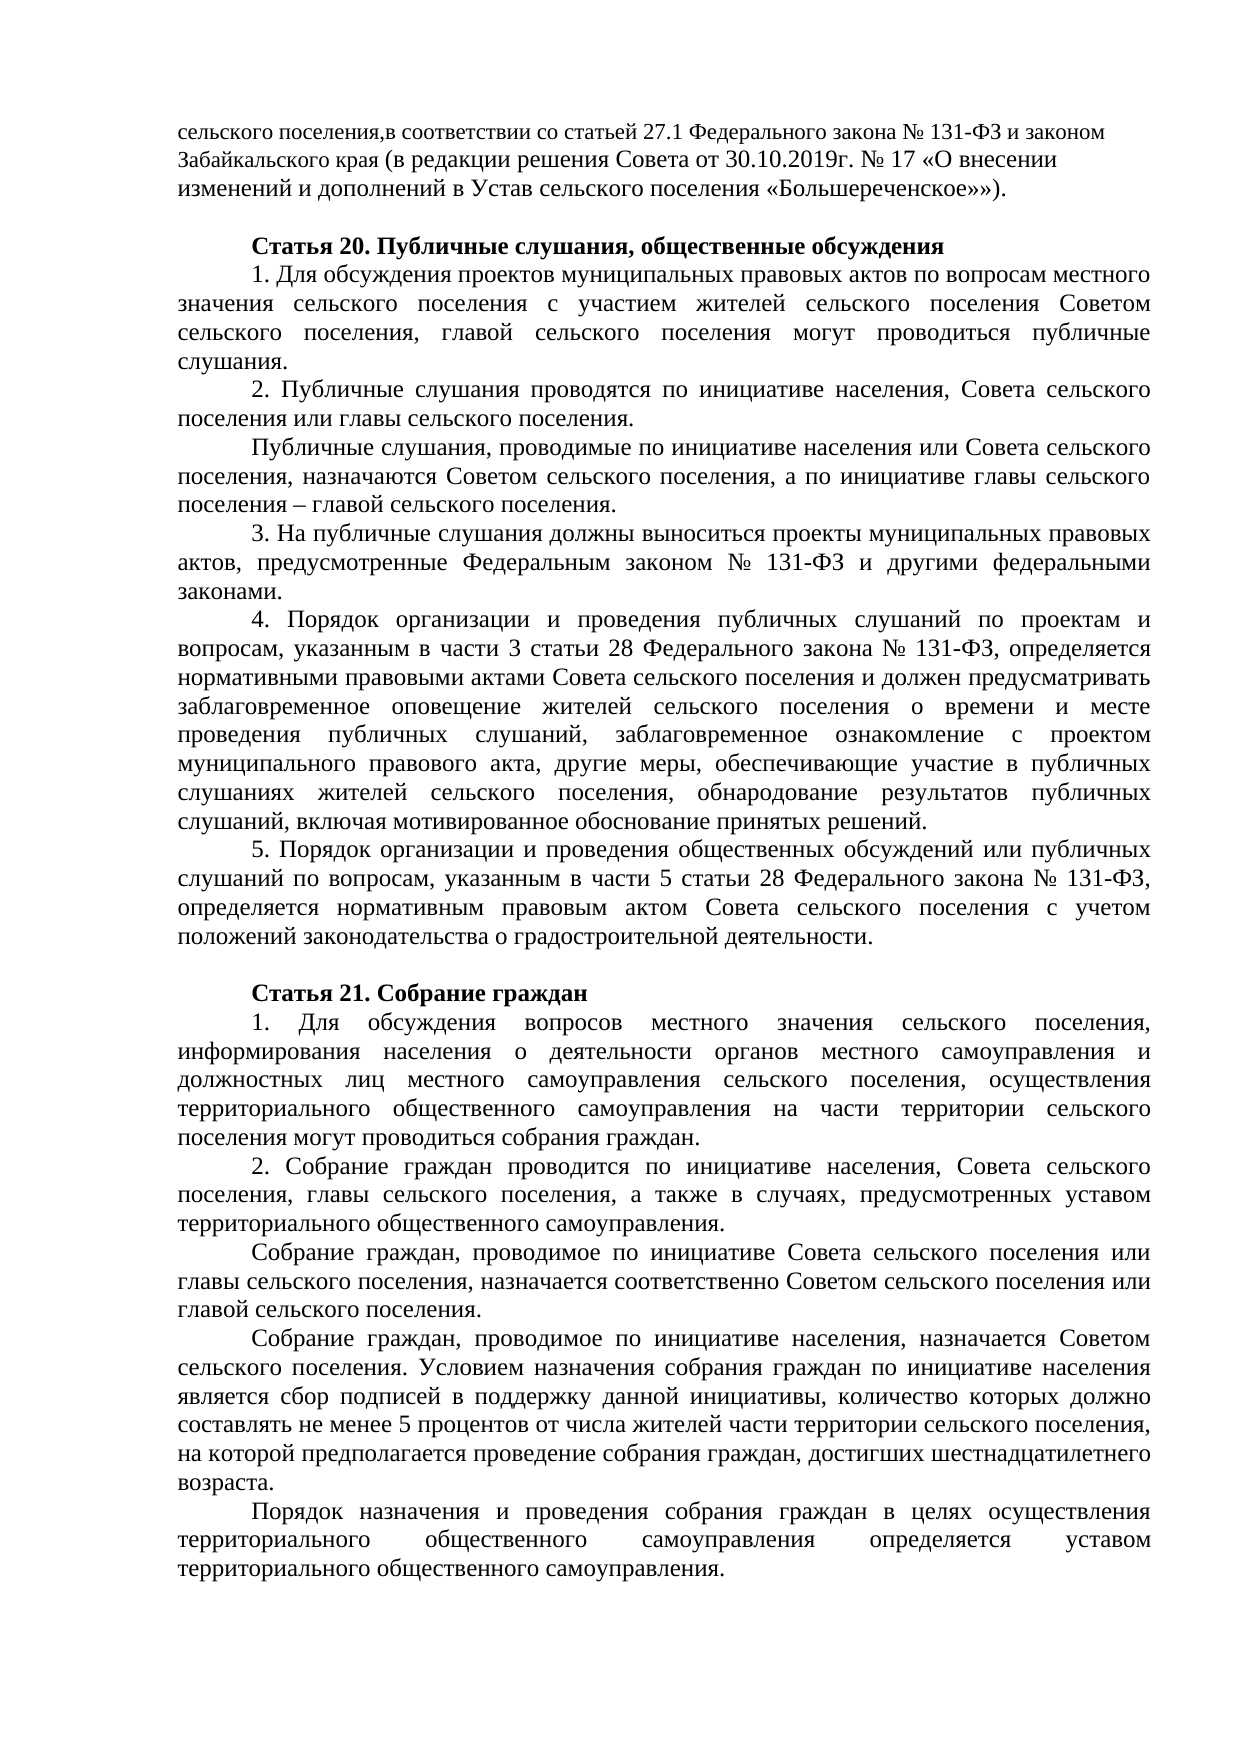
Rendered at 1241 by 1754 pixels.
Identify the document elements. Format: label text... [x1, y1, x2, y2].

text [177, 118, 1152, 202]
text Статья 20. Публичные слушания, общественные обсуждения [177, 231, 1152, 259]
text Порядок назначения и проведения собрания граждан в целях осуществления территориального общественного самоуправления определяется уставом территориального общественного самоуправления. [177, 1496, 1152, 1582]
text Собрание граждан, проводимое по инициативе населения, назначается Советом сельского поселения. Условием назначения собрания граждан по инициативе населения является сбор подписей в поддержку данной инициативы, количество которых должно составлять не менее 5 процентов от числа жителей части территории сельского поселения, на которой предполагается проведение собрания граждан, достигших шестнадцатилетнего возраста. [177, 1323, 1152, 1496]
text 3. На публичные слушания должны выноситься проекты муниципальных правовых актов, предусмотренные Федеральным законом № 131-ФЗ и другими федеральными законами. [177, 518, 1152, 604]
text 4. Порядок организации и проведения публичных слушаний по проектам и вопросам, указанным в части 3 статьи 28 Федерального закона № 131-ФЗ, определяется нормативными правовыми актами Совета сельского поселения и должен предусматривать заблаговременное оповещение жителей сельского поселения о времени и месте проведения публичных слушаний, заблаговременное ознакомление с проектом муниципального правового акта, другие меры, обеспечивающие участие в публичных слушаниях жителей сельского поселения, обнародование результатов публичных слушаний, включая мотивированное обоснование принятых решений. [177, 604, 1152, 834]
text 5. Порядок организации и проведения общественных обсуждений или публичных слушаний по вопросам, указанным в части 5 статьи 28 Федерального закона № 131-ФЗ, определяется нормативным правовым актом Совета сельского поселения с учетом положений законодательства о градостроительной деятельности. [177, 834, 1152, 949]
text 1. Для обсуждения проектов муниципальных правовых актов по вопросам местного значения сельского поселения с участием жителей сельского поселения Советом сельского поселения, главой сельского поселения могут проводиться публичные слушания. [177, 259, 1152, 374]
text 2. Собрание граждан проводится по инициативе населения, Совета сельского поселения, главы сельского поселения, а также в случаях, предусмотренных уставом территориального общественного самоуправления. [177, 1151, 1152, 1237]
text 1. Для обсуждения вопросов местного значения сельского поселения, информирования населения о деятельности органов местного самоуправления и должностных лиц местного самоуправления сельского поселения, осуществления территориального общественного самоуправления на части территории сельского поселения могут проводиться собрания граждан. [177, 1007, 1152, 1151]
text Собрание граждан, проводимое по инициативе Совета сельского поселения или главы сельского поселения, назначается соответственно Советом сельского поселения или главой сельского поселения. [177, 1237, 1152, 1323]
text Статья 21. Собрание граждан [177, 978, 1152, 1007]
text 2. Публичные слушания проводятся по инициативе населения, Совета сельского поселения или главы сельского поселения. [177, 374, 1152, 432]
text Публичные слушания, проводимые по инициативе населения или Совета сельского поселения, назначаются Советом сельского поселения, а по инициативе главы сельского поселения – главой сельского поселения. [177, 432, 1152, 518]
